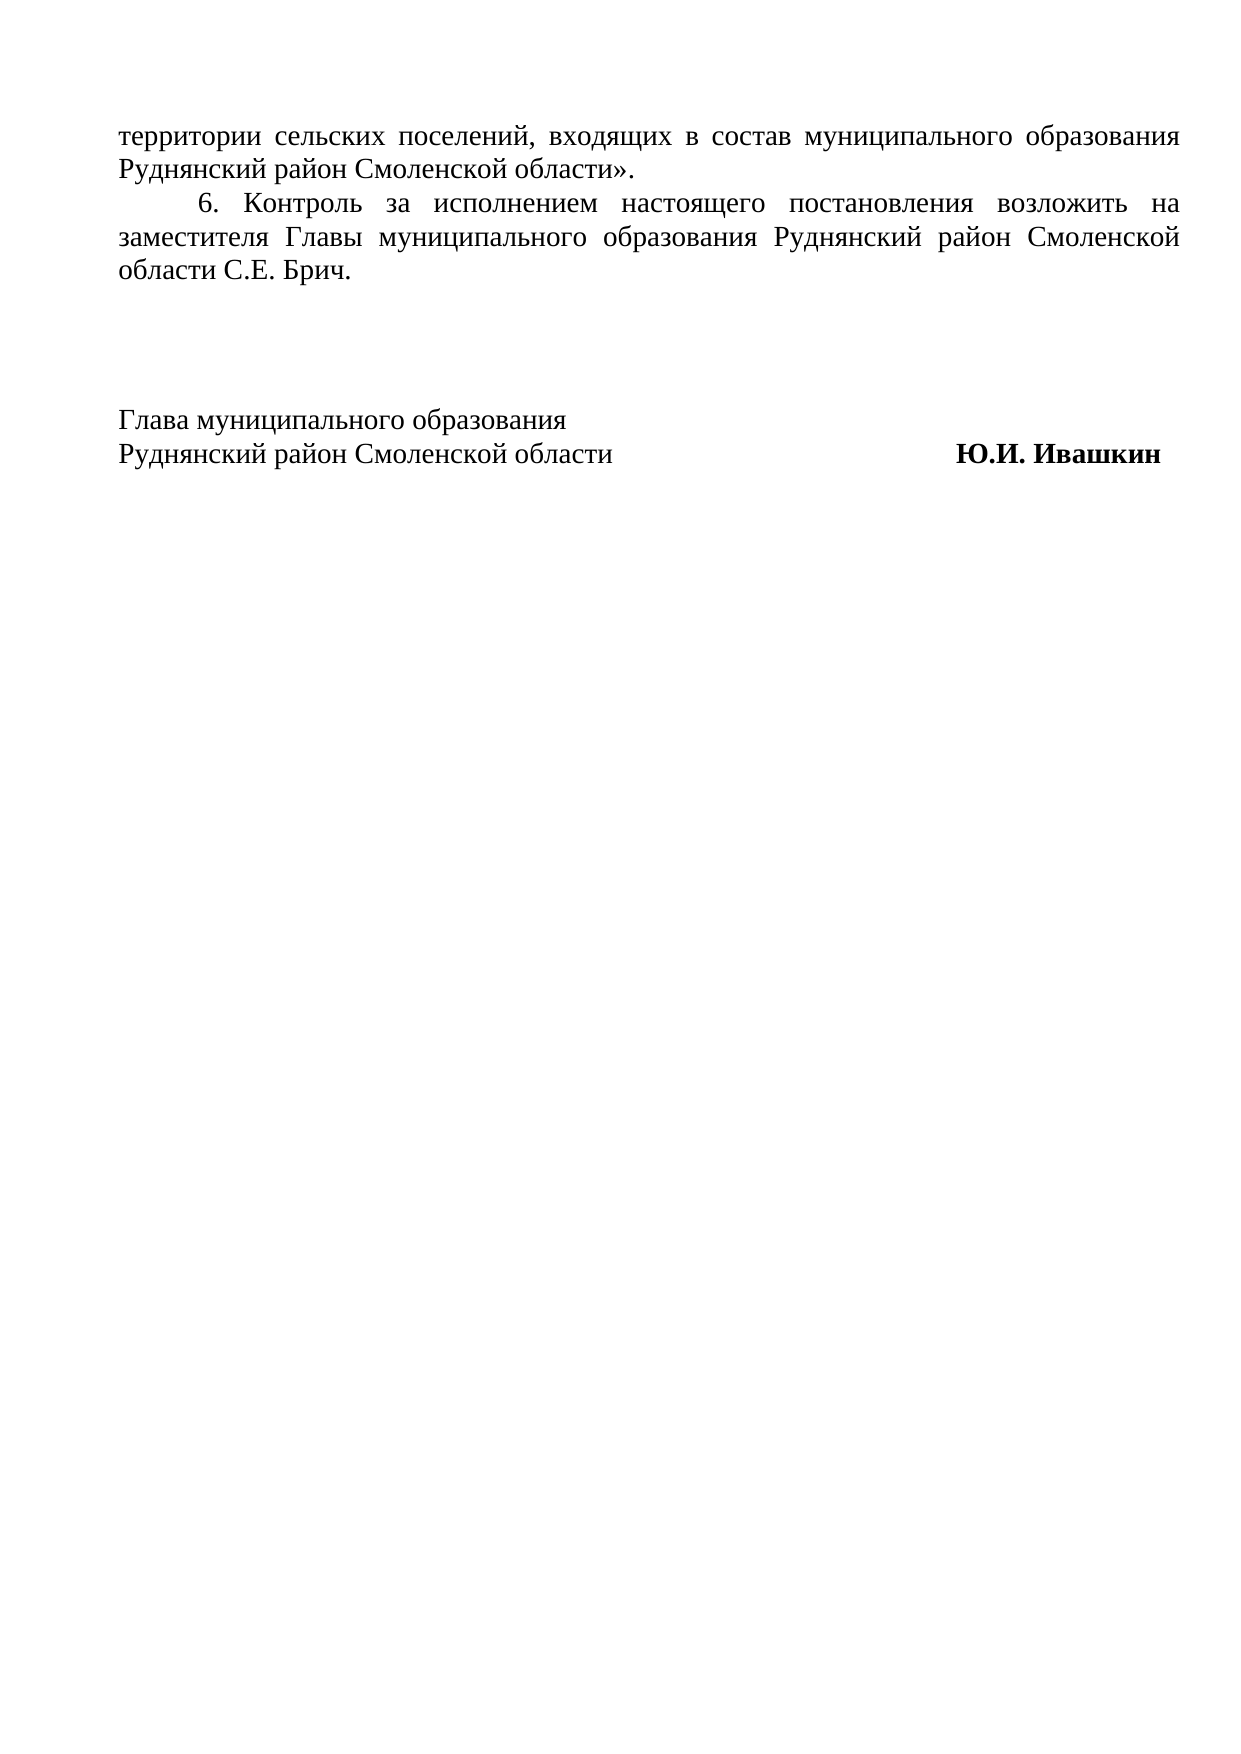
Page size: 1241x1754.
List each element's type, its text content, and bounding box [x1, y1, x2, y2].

text 6. Контроль за исполнением настоящего постановления возложить на заместителя Главы муниципального образования Руднянский район Смоленской области С.Е. Брич. [118, 185, 1181, 286]
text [118, 118, 1181, 185]
text Глава муниципального образования [118, 402, 1181, 436]
text Руднянский район Смоленской области Ю.И. Ивашкин [118, 436, 1181, 469]
